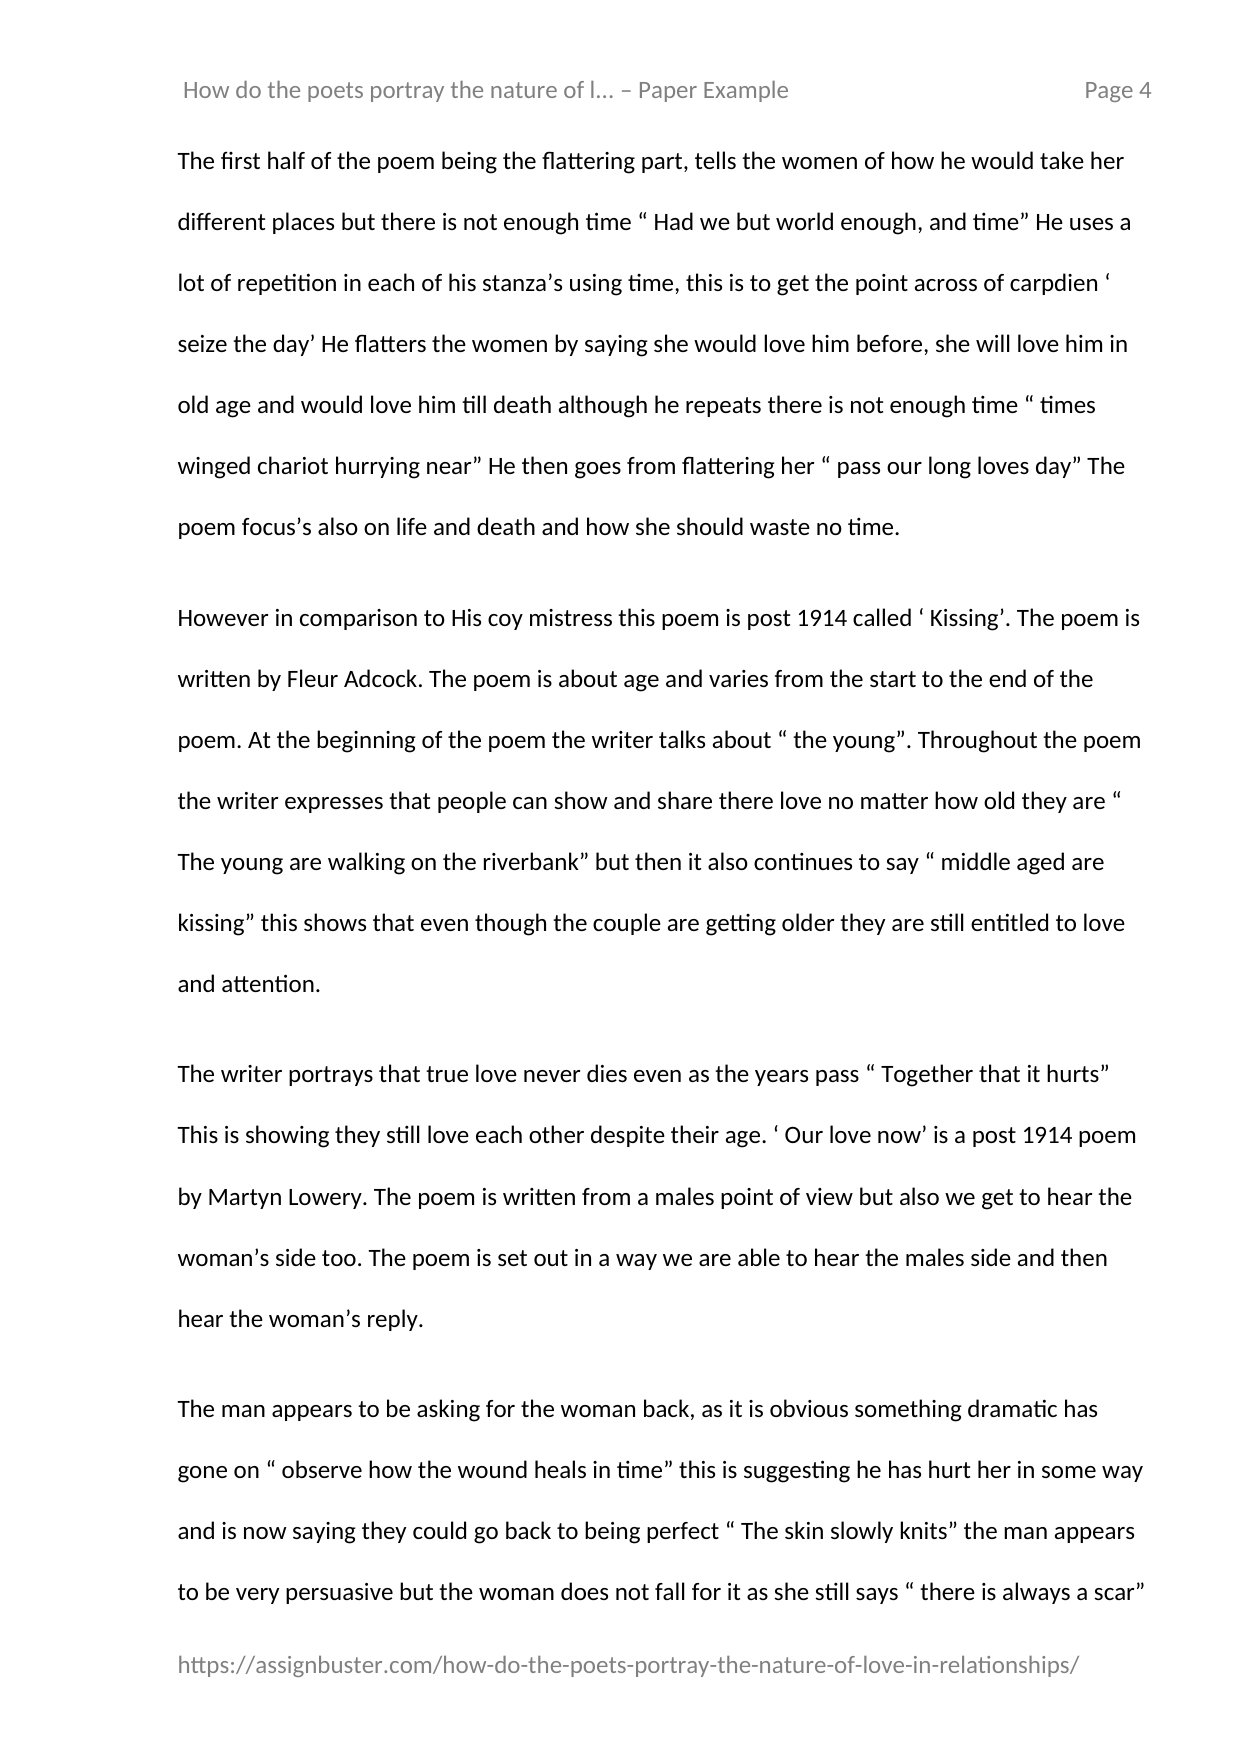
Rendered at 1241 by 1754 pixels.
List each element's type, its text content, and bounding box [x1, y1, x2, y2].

text The first half of the poem being the flattering part, tells the women of how he would take her different places but there is not enough time “ Had we but world enough, and time” He uses a lot of repetition in each of his stanza’s using time, this is to get the point across of carpdien ‘ seize the day’ He flatters the women by saying she would love him before, she will love him in old age and would love him till death although he repeats there is not enough time “ times winged chariot hurrying near” He then goes from flattering her “ pass our long loves day” The poem focus’s also on life and death and how she should waste no time. [177, 145, 1152, 542]
text The writer portrays that true love never dies even as the years pass “ Together that it hurts” This is showing they still love each other despite their age. ‘ Our love now’ is a post 1914 poem by Martyn Lowery. The poem is written from a males point of view but also we get to hear the woman’s side too. The poem is set out in a way we are able to hear the males side and then hear the woman’s reply. [177, 1058, 1152, 1333]
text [177, 1393, 1152, 1607]
text However in comparison to His coy mistress this poem is post 1914 called ‘ Kissing’. The poem is written by Fleur Adcock. The poem is about age and varies from the start to the end of the poem. At the beginning of the poem the writer talks about “ the young”. Throughout the poem the writer expresses that people can show and share there love no matter how old they are “ The young are walking on the riverbank” but then it also continues to say “ middle aged are kissing” this shows that even though the couple are getting older they are still entitled to love and attention. [177, 602, 1152, 998]
